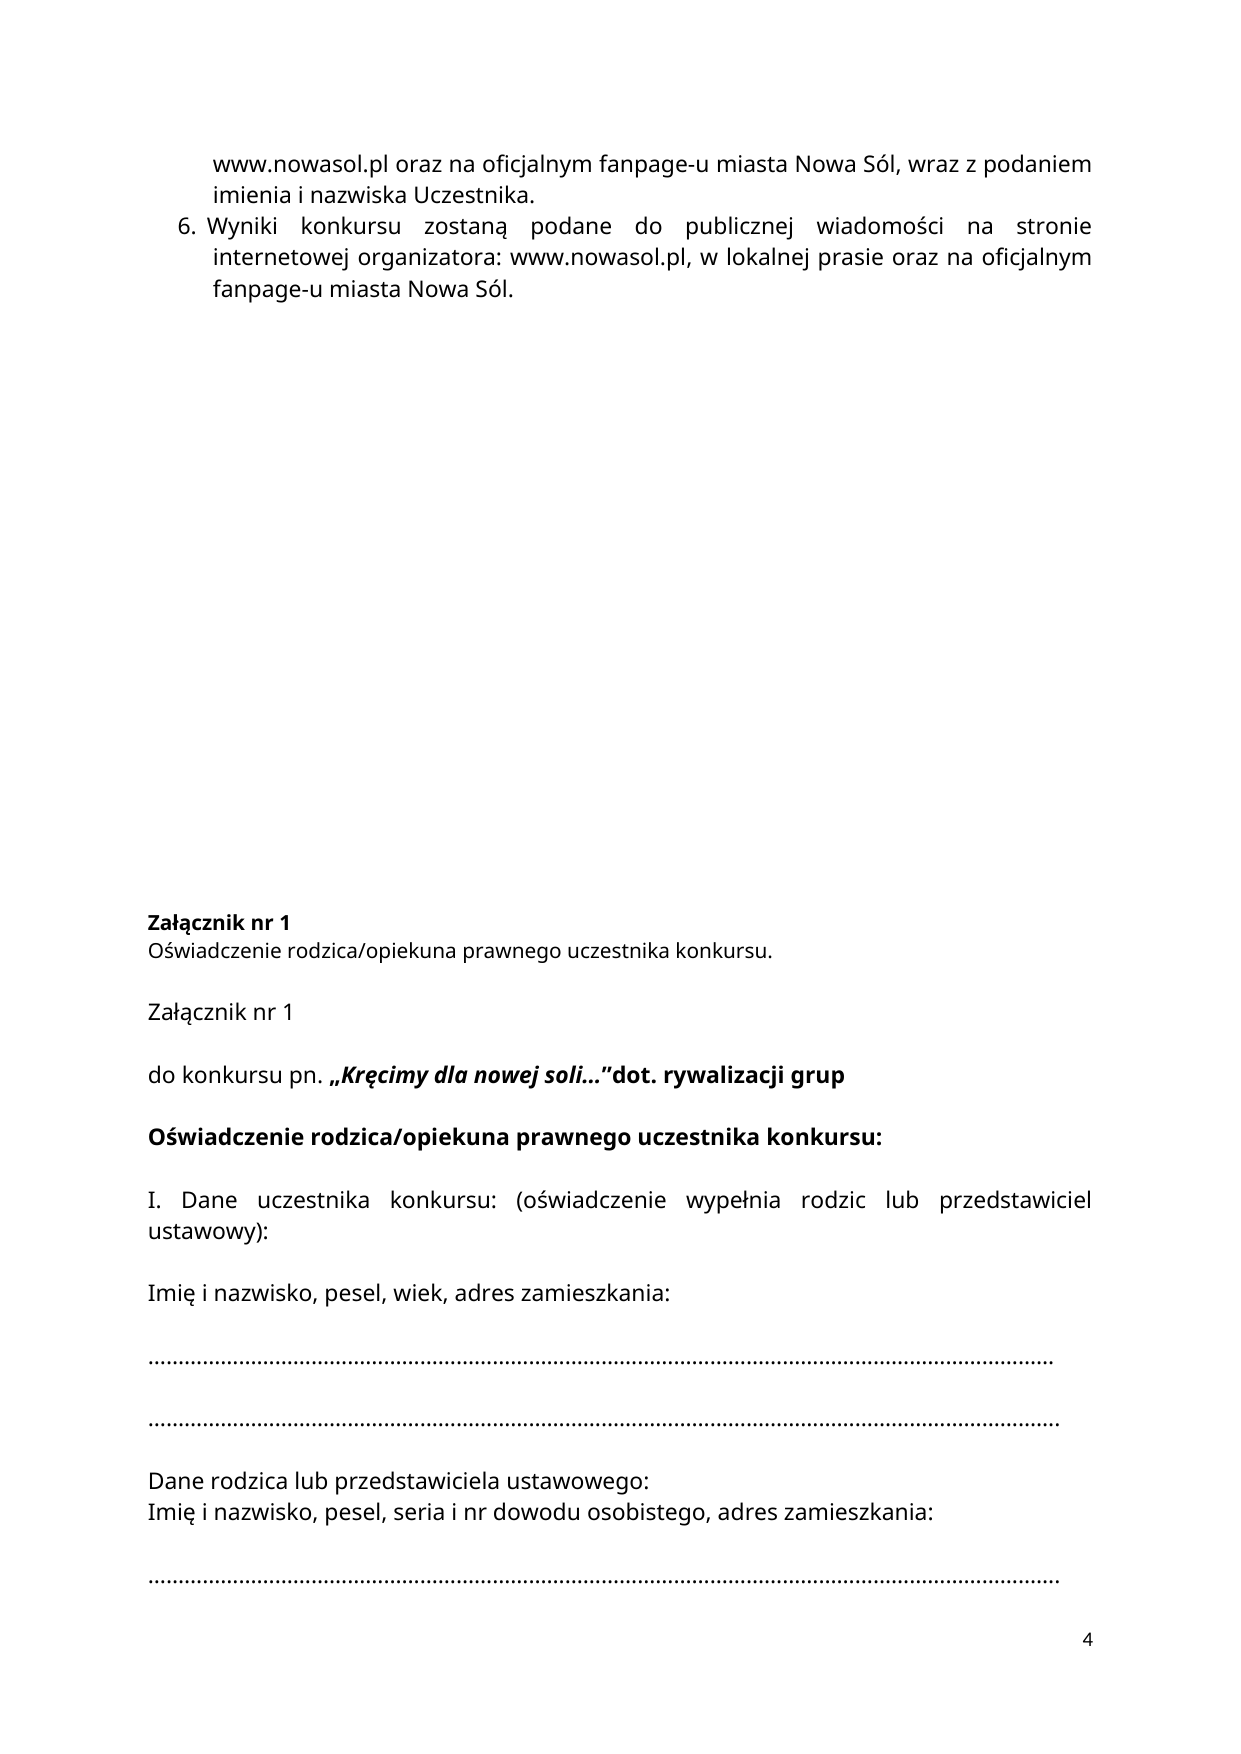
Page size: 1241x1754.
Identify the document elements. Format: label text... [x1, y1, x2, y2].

text ……………………………………………………………………………………………………………………………………. [148, 1402, 1093, 1434]
text I. Dane uczestnika konkursu: (oświadczenie wypełnia rodzic lub przedstawiciel ustawowy): [148, 1184, 1093, 1246]
text ……………………………………………………………………………………………………………………………………. [148, 1559, 1093, 1590]
text Oświadczenie rodzica/opiekuna prawnego uczestnika konkursu. [148, 936, 1093, 965]
text Załącznik nr 1 [148, 996, 1093, 1027]
list Wyniki konkursu zostaną podane do publicznej wiadomości na stronie internetowej organizatora: www.nowasol.pl, w lokalnej prasie oraz na oficjalnym fanpage-u miasta Nowa Sól. [177, 210, 1093, 304]
text do konkursu pn. „Kręcimy dla nowej soli…”dot. rywalizacji grup [148, 1059, 1093, 1090]
text Imię i nazwisko, pesel, seria i nr dowodu osobistego, adres zamieszkania: [148, 1496, 1093, 1527]
text Dane rodzica lub przedstawiciela ustawowego: [148, 1465, 1093, 1496]
text Oświadczenie rodzica/opiekuna prawnego uczestnika konkursu: [148, 1121, 1093, 1152]
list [177, 148, 1093, 210]
text Załącznik nr 1 [148, 908, 1093, 936]
text …………………………………………………………………………………………………………………………………… [148, 1340, 1093, 1371]
text Imię i nazwisko, pesel, wiek, adres zamieszkania: [148, 1277, 1093, 1309]
